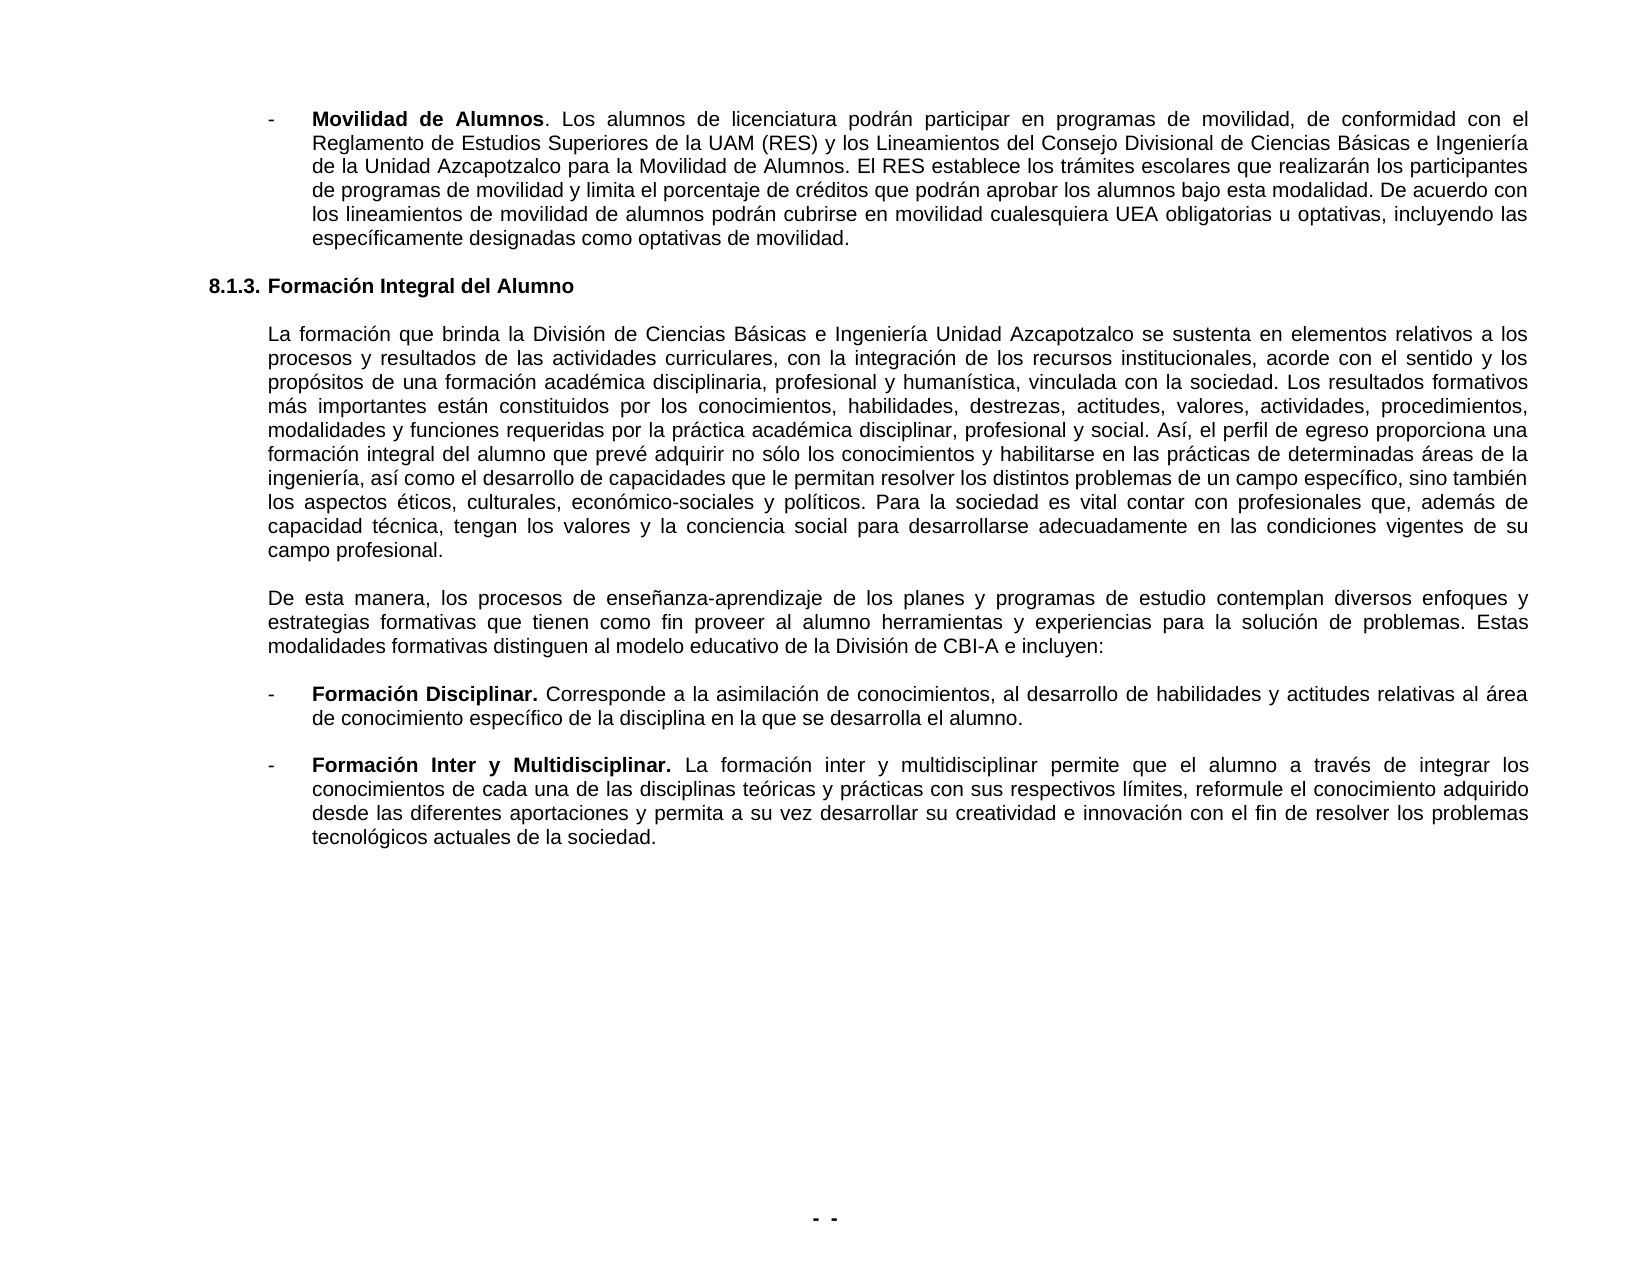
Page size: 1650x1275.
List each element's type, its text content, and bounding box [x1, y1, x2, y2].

text De esta manera, los procesos de enseñanza-aprendizaje de los planes y programas de estudio contemplan diversos enfoques y estrategias formativas que tienen como fin proveer al alumno herramientas y experiencias para la solución de problemas. Estas modalidades formativas distinguen al modelo educativo de la División de CBI-A e incluyen: [268, 586, 1530, 657]
list Formación Integral del Alumno [208, 274, 1530, 298]
list Formación Inter y Multidisciplinar. La formación inter y multidisciplinar permite que el alumno a través de integrar los conocimientos de cada una de las disciplinas teóricas y prácticas con sus respectivos límites, reformule el conocimiento adquirido desde las diferentes aportaciones y permita a su vez desarrollar su creatividad e innovación con el fin de resolver los problemas tecnológicos actuales de la sociedad. [268, 753, 1530, 849]
list Movilidad de Alumnos. Los alumnos de licenciatura podrán participar en programas de movilidad, de conformidad con el Reglamento de Estudios Superiores de la UAM (RES) y los Lineamientos del Consejo Divisional de Ciencias Básicas e Ingeniería de la Unidad Azcapotzalco para la Movilidad de Alumnos. El RES establece los trámites escolares que realizarán los participantes de programas de movilidad y limita el porcentaje de créditos que podrán aprobar los alumnos bajo esta modalidad. De acuerdo con los lineamientos de movilidad de alumnos podrán cubrirse en movilidad cualesquiera UEA obligatorias u optativas, incluyendo las específicamente designadas como optativas de movilidad. [268, 106, 1530, 250]
text La formación que brinda la División de Ciencias Básicas e Ingeniería Unidad Azcapotzalco se sustenta en elementos relativos a los procesos y resultados de las actividades curriculares, con la integración de los recursos institucionales, acorde con el sentido y los propósitos de una formación académica disciplinaria, profesional y humanística, vinculada con la sociedad. Los resultados formativos más importantes están constituidos por los conocimientos, habilidades, destrezas, actitudes, valores, actividades, procedimientos, modalidades y funciones requeridas por la práctica académica disciplinar, profesional y social. Así, el perfil de egreso proporciona una formación integral del alumno que prevé adquirir no sólo los conocimientos y habilitarse en las prácticas de determinadas áreas de la ingeniería, así como el desarrollo de capacidades que le permitan resolver los distintos problemas de un campo específico, sino también los aspectos éticos, culturales, económico-sociales y políticos. Para la sociedad es vital contar con profesionales que, además de capacidad técnica, tengan los valores y la conciencia social para desarrollarse adecuadamente en las condiciones vigentes de su campo profesional. [268, 322, 1530, 562]
list Formación Disciplinar. Corresponde a la asimilación de conocimientos, al desarrollo de habilidades y actitudes relativas al área de conocimiento específico de la disciplina en la que se desarrolla el alumno. [268, 681, 1530, 729]
